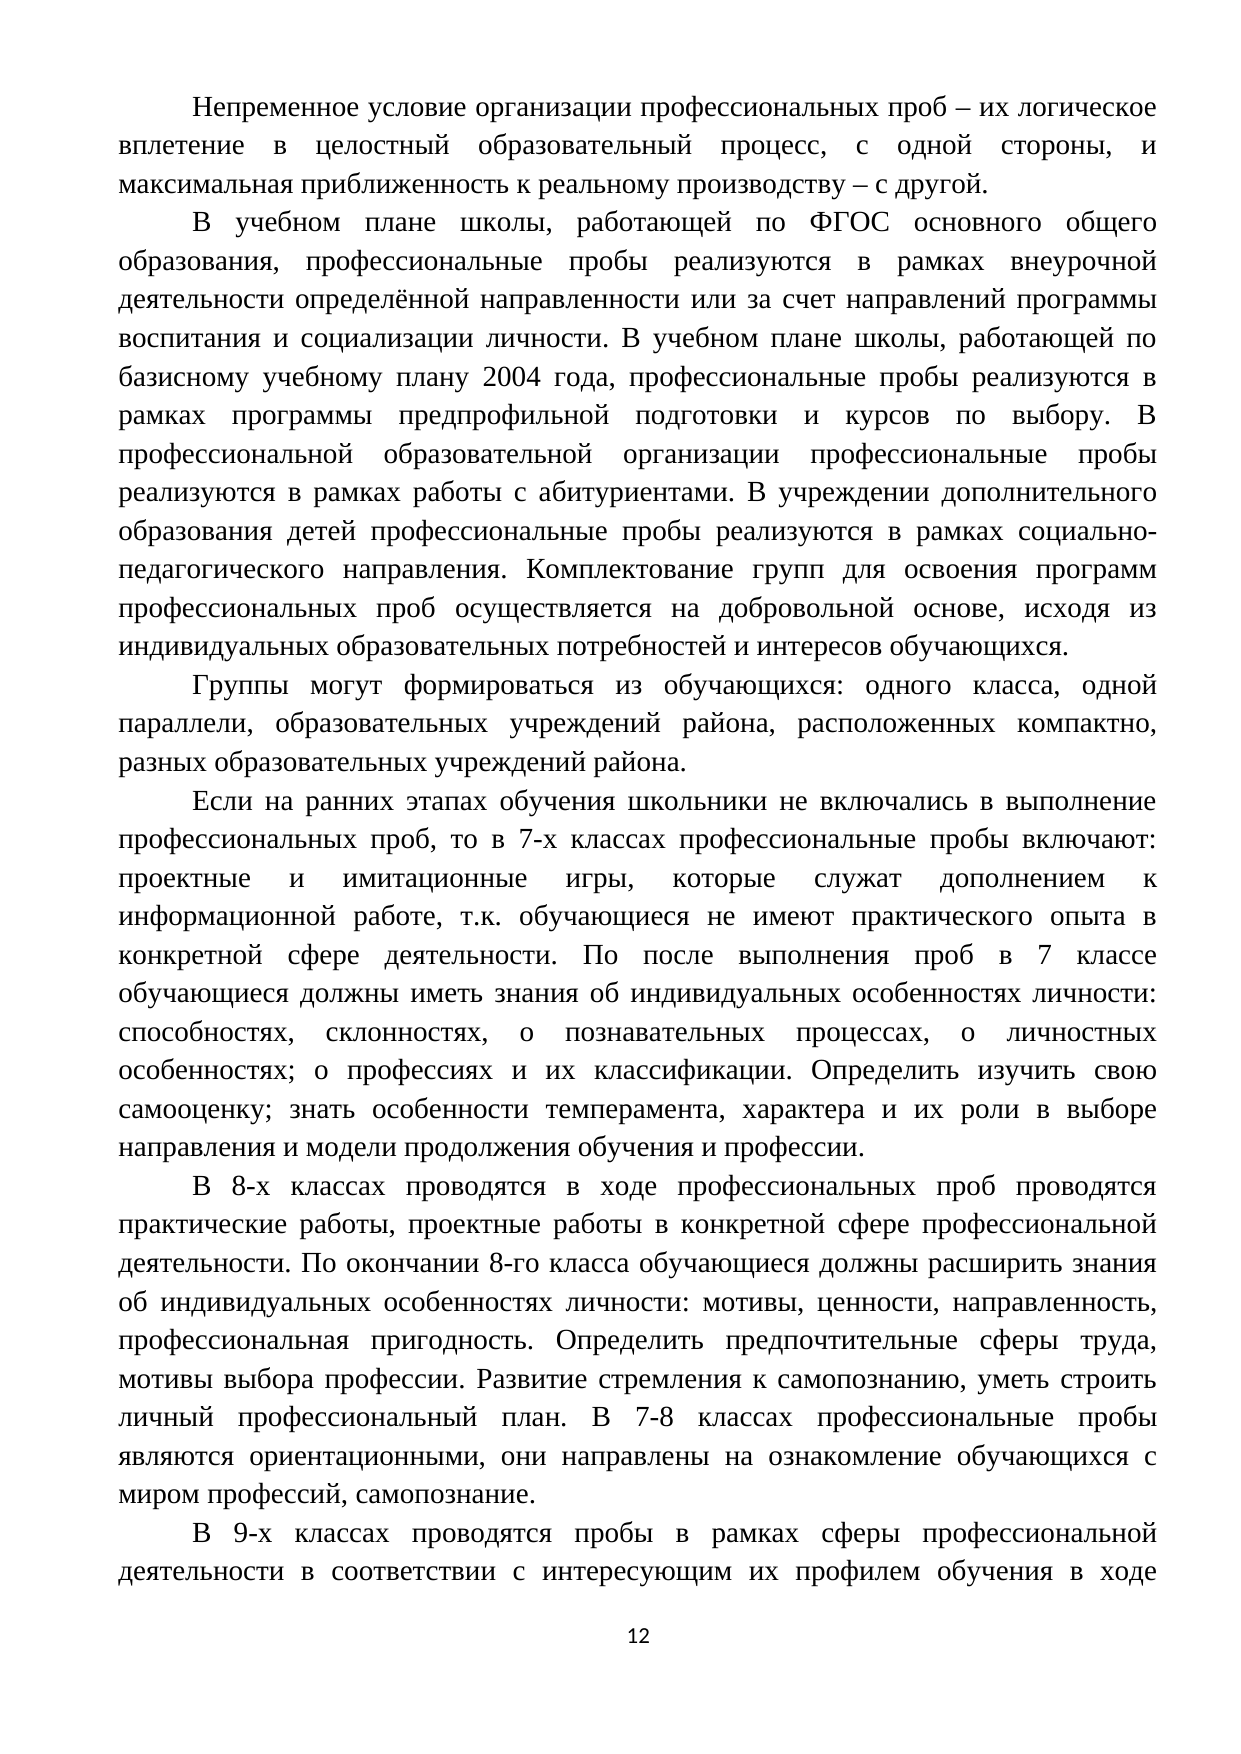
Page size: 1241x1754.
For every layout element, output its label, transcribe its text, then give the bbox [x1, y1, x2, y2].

text В 8-х классах проводятся в ходе профессиональных проб проводятся практические работы, проектные работы в конкретной сфере профессиональной деятельности. По окончании 8-го класса обучающиеся должны расширить знания об индивидуальных особенностях личности: мотивы, ценности, направленность, профессиональная пригодность. Определить предпочтительные сферы труда, мотивы выбора профессии. Развитие стремления к самопознанию, уметь строить личный профессиональный план. В 7-8 классах профессиональные пробы являются ориентационными, они направлены на ознакомление обучающихся с миром профессий, самопознание. [118, 1168, 1158, 1510]
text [118, 1515, 1158, 1587]
text Если на ранних этапах обучения школьники не включались в выполнение профессиональных проб, то в 7-х классах профессиональные пробы включают: проектные и имитационные игры, которые служат дополнением к информационной работе, т.к. обучающиеся не имеют практического опыта в конкретной сфере деятельности. По после выполнения проб в 7 классе обучающиеся должны иметь знания об индивидуальных особенностях личности: способностях, склонностях, о познавательных процессах, о личностных особенностях; о профессиях и их классификации. Определить изучить свою самооценку; знать особенности темперамента, характера и их роли в выборе направления и модели продолжения обучения и профессии. [118, 783, 1158, 1163]
text В учебном плане школы, работающей по ФГОС основного общего образования, профессиональные пробы реализуются в рамках внеурочной деятельности определённой направленности или за счет направлений программы воспитания и социализации личности. В учебном плане школы, работающей по базисному учебному плану 2004 года, профессиональные пробы реализуются в рамках программы предпрофильной подготовки и курсов по выбору. В профессиональной образовательной организации профессиональные пробы реализуются в рамках работы с абитуриентами. В учреждении дополнительного образования детей профессиональные пробы реализуются в рамках социально-педагогического направления. Комплектование групп для освоения программ профессиональных проб осуществляется на добровольной основе, исходя из индивидуальных образовательных потребностей и интересов обучающихся. [118, 204, 1158, 662]
text Непременное условие организации профессиональных проб – их логическое вплетение в целостный образовательный процесс, с одной стороны, и максимальная приближенность к реальному производству – с другой. [118, 89, 1158, 199]
text Группы могут формироваться из обучающихся: одного класса, одной параллели, образовательных учреждений района, расположенных компактно, разных образовательных учреждений района. [118, 667, 1158, 778]
